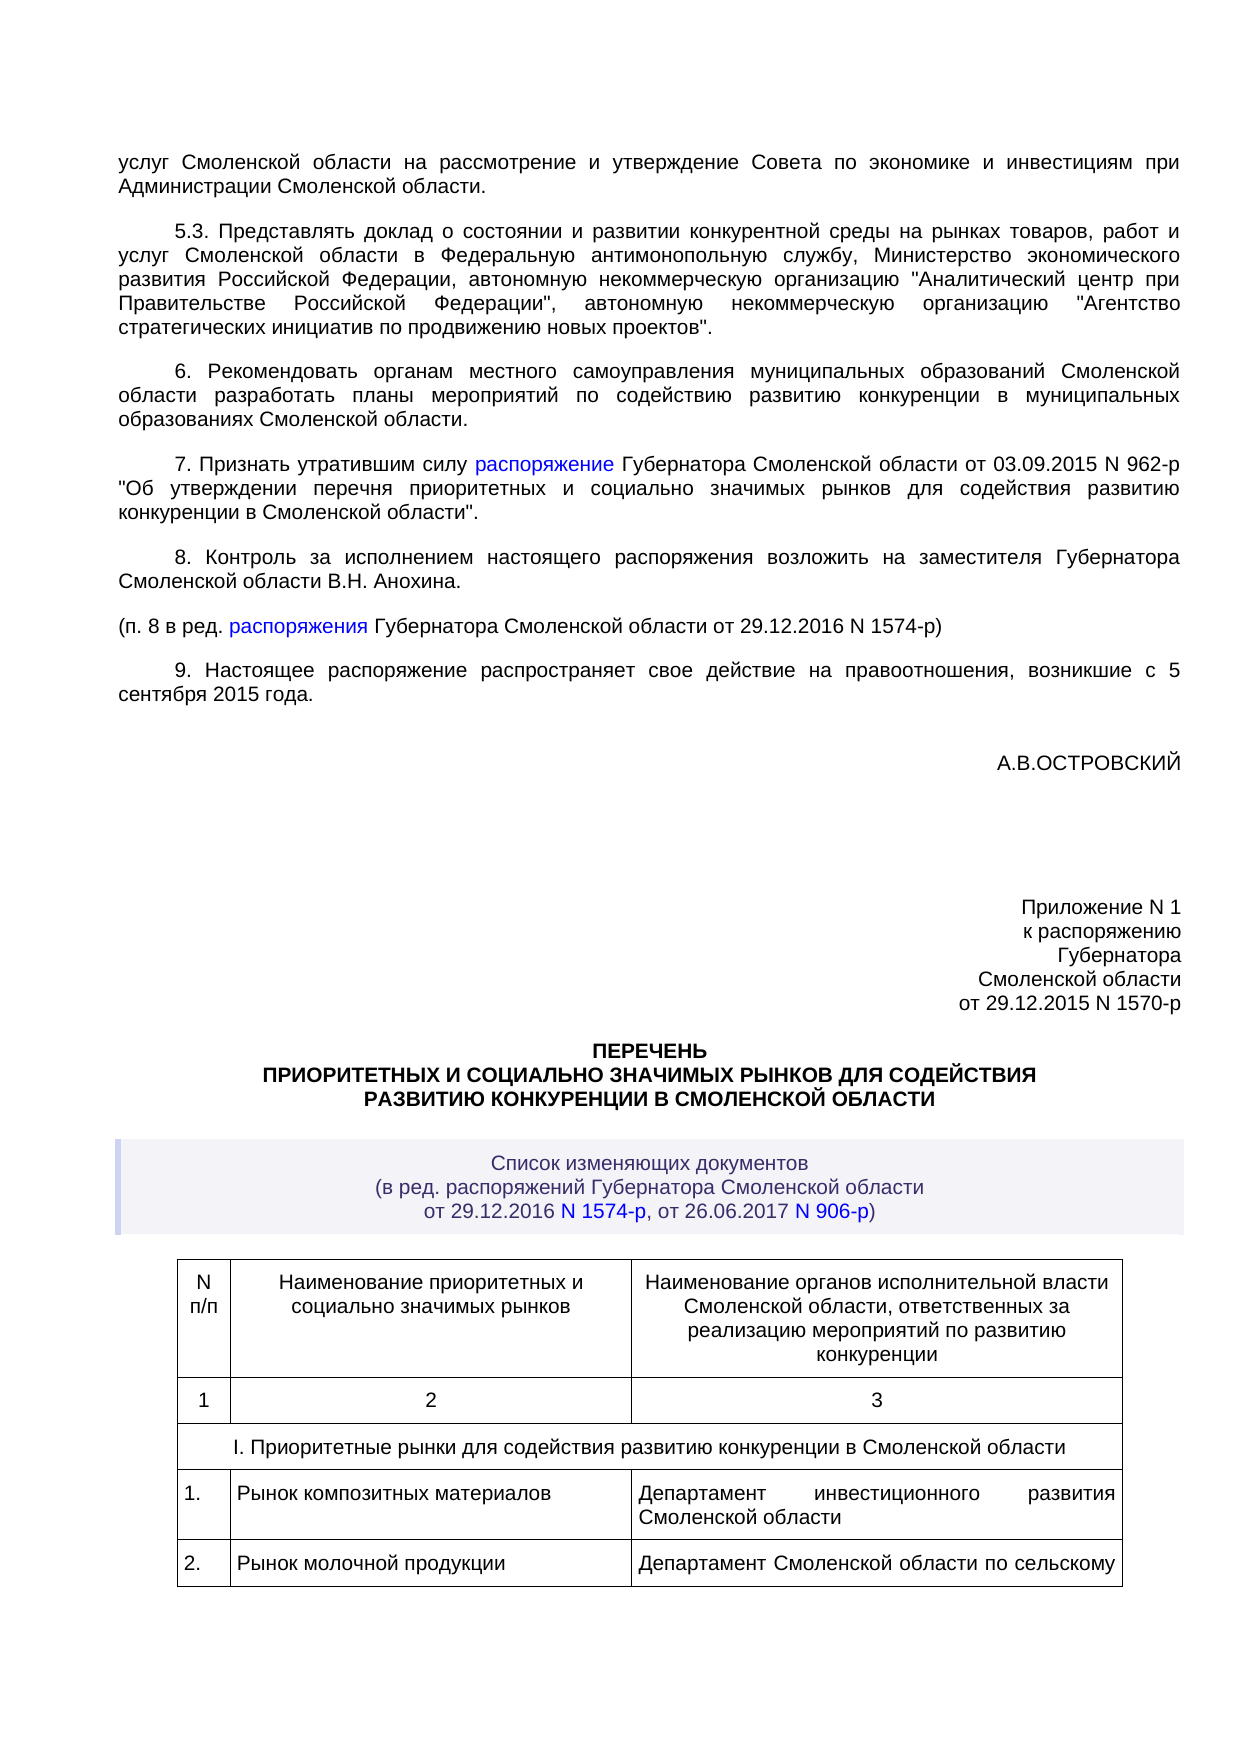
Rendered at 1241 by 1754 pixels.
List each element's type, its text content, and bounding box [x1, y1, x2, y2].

text 6. Рекомендовать органам местного самоуправления муниципальных образований Смоленской области разработать планы мероприятий по содействию развитию конкуренции в муниципальных образованиях Смоленской области. [118, 359, 1181, 431]
text Приложение N 1 [118, 895, 1181, 919]
table_cell 1. [178, 1470, 230, 1539]
text Смоленской области [118, 967, 1181, 991]
table_cell 2 [231, 1378, 631, 1423]
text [118, 150, 1181, 198]
table_cell I. Приоритетные рынки для содействия развитию конкуренции в Смоленской области [178, 1424, 1122, 1469]
table_cell Рынок композитных материалов [231, 1470, 631, 1539]
text 9. Настоящее распоряжение распространяет свое действие на правоотношения, возникшие с 5 сентября 2015 года. [118, 658, 1181, 706]
title ПЕРЕЧЕНЬ [118, 1038, 1181, 1062]
text от 29.12.2015 N 1570-р [118, 991, 1181, 1014]
text (п. 8 в ред. распоряжения Губернатора Смоленской области от 29.12.2016 N 1574-р) [118, 613, 1181, 637]
text 8. Контроль за исполнением настоящего распоряжения возложить на заместителя Губернатора Смоленской области В.Н. Анохина. [118, 545, 1181, 593]
title ПРИОРИТЕТНЫХ И СОЦИАЛЬНО ЗНАЧИМЫХ РЫНКОВ ДЛЯ СОДЕЙСТВИЯ [118, 1062, 1181, 1086]
text 5.3. Представлять доклад о состоянии и развитии конкурентной среды на рынках товаров, работ и услуг Смоленской области в Федеральную антимонопольную службу, Министерство экономического развития Российской Федерации, автономную некоммерческую организацию "Аналитический центр при Правительстве Российской Федерации", автономную некоммерческую организацию "Агентство стратегических инициатив по продвижению новых проектов". [118, 219, 1181, 338]
table_cell Департамент инвестиционного развития Смоленской области [632, 1470, 1122, 1539]
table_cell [231, 1540, 631, 1586]
table_header Список изменяющих документов (в ред. распоряжений Губернатора Смоленской области от 29.12.2016 N 1574-р, от 26.06.2017 N 906-р) [121, 1139, 1178, 1234]
text 7. Признать утратившим силу распоряжение Губернатора Смоленской области от 03.09.2015 N 962-р "Об утверждении перечня приоритетных и социально значимых рынков для содействия развитию конкуренции в Смоленской области". [118, 452, 1181, 524]
text А.В.ОСТРОВСКИЙ [118, 751, 1181, 775]
title РАЗВИТИЮ КОНКУРЕНЦИИ В СМОЛЕНСКОЙ ОБЛАСТИ [118, 1086, 1181, 1110]
text Губернатора [118, 943, 1181, 967]
table_cell 3 [632, 1378, 1122, 1423]
table_cell 2. [178, 1540, 230, 1586]
table_header Наименование приоритетных и социально значимых рынков [231, 1260, 631, 1377]
table_header N п/п [178, 1260, 230, 1377]
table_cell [632, 1540, 1122, 1586]
text к распоряжению [118, 919, 1181, 943]
table_header Наименование органов исполнительной власти Смоленской области, ответственных за реализацию мероприятий по развитию конкуренции [632, 1260, 1122, 1377]
table_cell 1 [178, 1378, 230, 1423]
